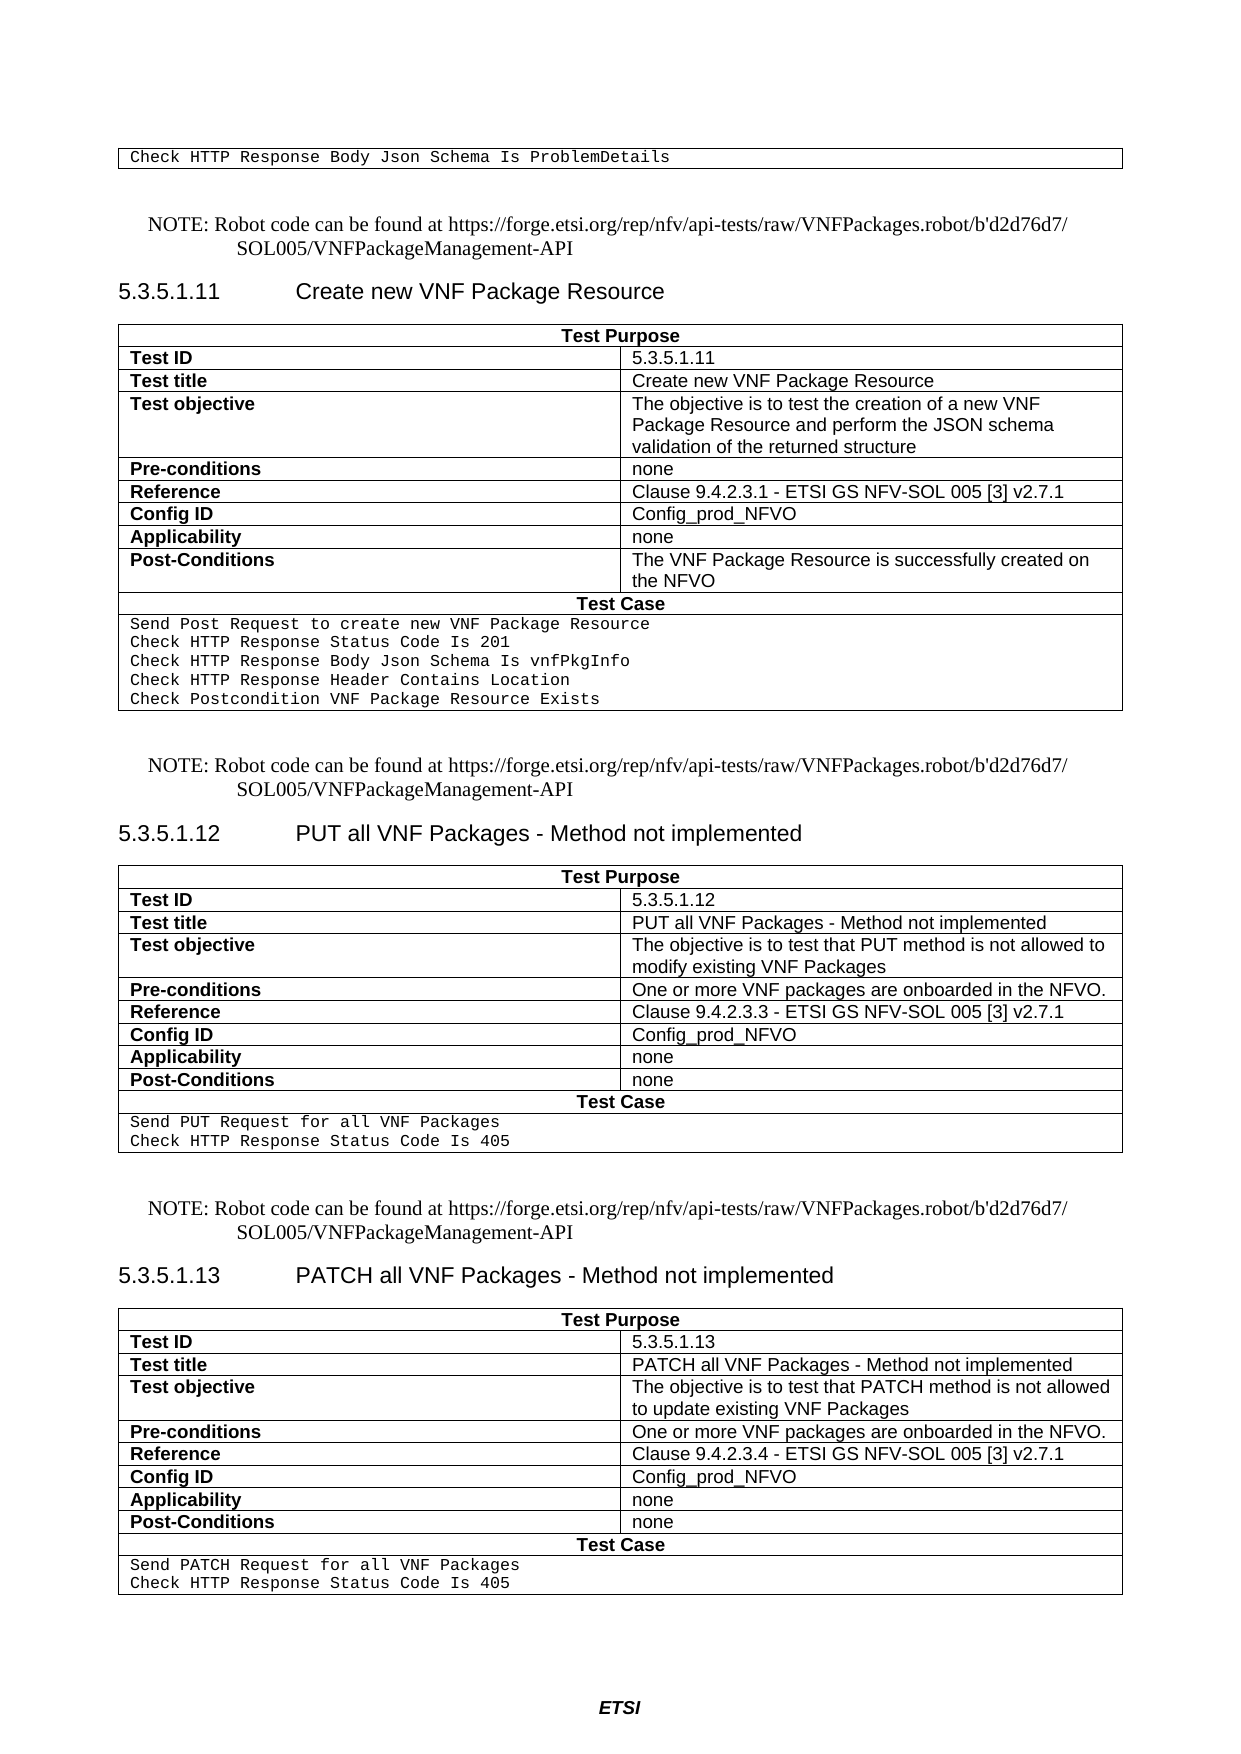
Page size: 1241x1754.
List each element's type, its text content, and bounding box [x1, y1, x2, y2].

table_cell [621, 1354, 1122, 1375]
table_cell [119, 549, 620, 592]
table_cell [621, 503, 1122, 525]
text NOTE: Robot code can be found at https://forge.etsi.org/rep/nfv/api-tests/raw/VNFPackages.robot/b'd2d76d7/SOL005/VNFPackageManagement-API [148, 753, 1122, 801]
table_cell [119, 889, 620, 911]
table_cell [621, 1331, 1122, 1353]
subtitle 5.3.5.1.11 Create new VNF Package Resource [118, 278, 1122, 305]
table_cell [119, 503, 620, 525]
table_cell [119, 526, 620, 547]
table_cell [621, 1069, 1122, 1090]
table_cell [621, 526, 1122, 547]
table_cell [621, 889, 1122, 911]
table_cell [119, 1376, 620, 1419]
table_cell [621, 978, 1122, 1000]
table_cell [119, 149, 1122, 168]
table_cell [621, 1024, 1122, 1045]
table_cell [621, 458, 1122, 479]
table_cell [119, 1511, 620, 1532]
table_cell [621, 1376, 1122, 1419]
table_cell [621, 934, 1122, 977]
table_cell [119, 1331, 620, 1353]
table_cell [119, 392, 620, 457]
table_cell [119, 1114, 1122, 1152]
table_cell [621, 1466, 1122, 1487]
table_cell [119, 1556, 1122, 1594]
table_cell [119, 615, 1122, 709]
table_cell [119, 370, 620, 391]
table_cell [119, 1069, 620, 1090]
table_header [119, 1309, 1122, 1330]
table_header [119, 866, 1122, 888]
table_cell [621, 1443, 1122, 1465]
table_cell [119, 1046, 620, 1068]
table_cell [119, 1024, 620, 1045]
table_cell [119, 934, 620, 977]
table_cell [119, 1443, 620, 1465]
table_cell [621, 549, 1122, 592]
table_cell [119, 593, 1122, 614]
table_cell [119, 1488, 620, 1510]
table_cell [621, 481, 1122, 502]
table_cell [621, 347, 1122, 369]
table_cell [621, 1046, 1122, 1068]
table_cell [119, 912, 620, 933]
subtitle 5.3.5.1.13 PATCH all VNF Packages - Method not implemented [118, 1262, 1122, 1289]
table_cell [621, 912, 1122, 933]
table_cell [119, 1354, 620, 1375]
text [148, 1196, 1122, 1244]
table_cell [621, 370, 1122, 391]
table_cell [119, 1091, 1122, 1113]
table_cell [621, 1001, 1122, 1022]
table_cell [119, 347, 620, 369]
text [148, 211, 1122, 259]
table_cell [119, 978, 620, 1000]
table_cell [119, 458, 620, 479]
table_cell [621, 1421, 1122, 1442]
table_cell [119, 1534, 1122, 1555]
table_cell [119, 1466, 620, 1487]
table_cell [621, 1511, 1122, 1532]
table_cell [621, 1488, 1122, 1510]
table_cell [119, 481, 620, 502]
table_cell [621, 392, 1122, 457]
subtitle 5.3.5.1.12 PUT all VNF Packages - Method not implemented [118, 820, 1122, 847]
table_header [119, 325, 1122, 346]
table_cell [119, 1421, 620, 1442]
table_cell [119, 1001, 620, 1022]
